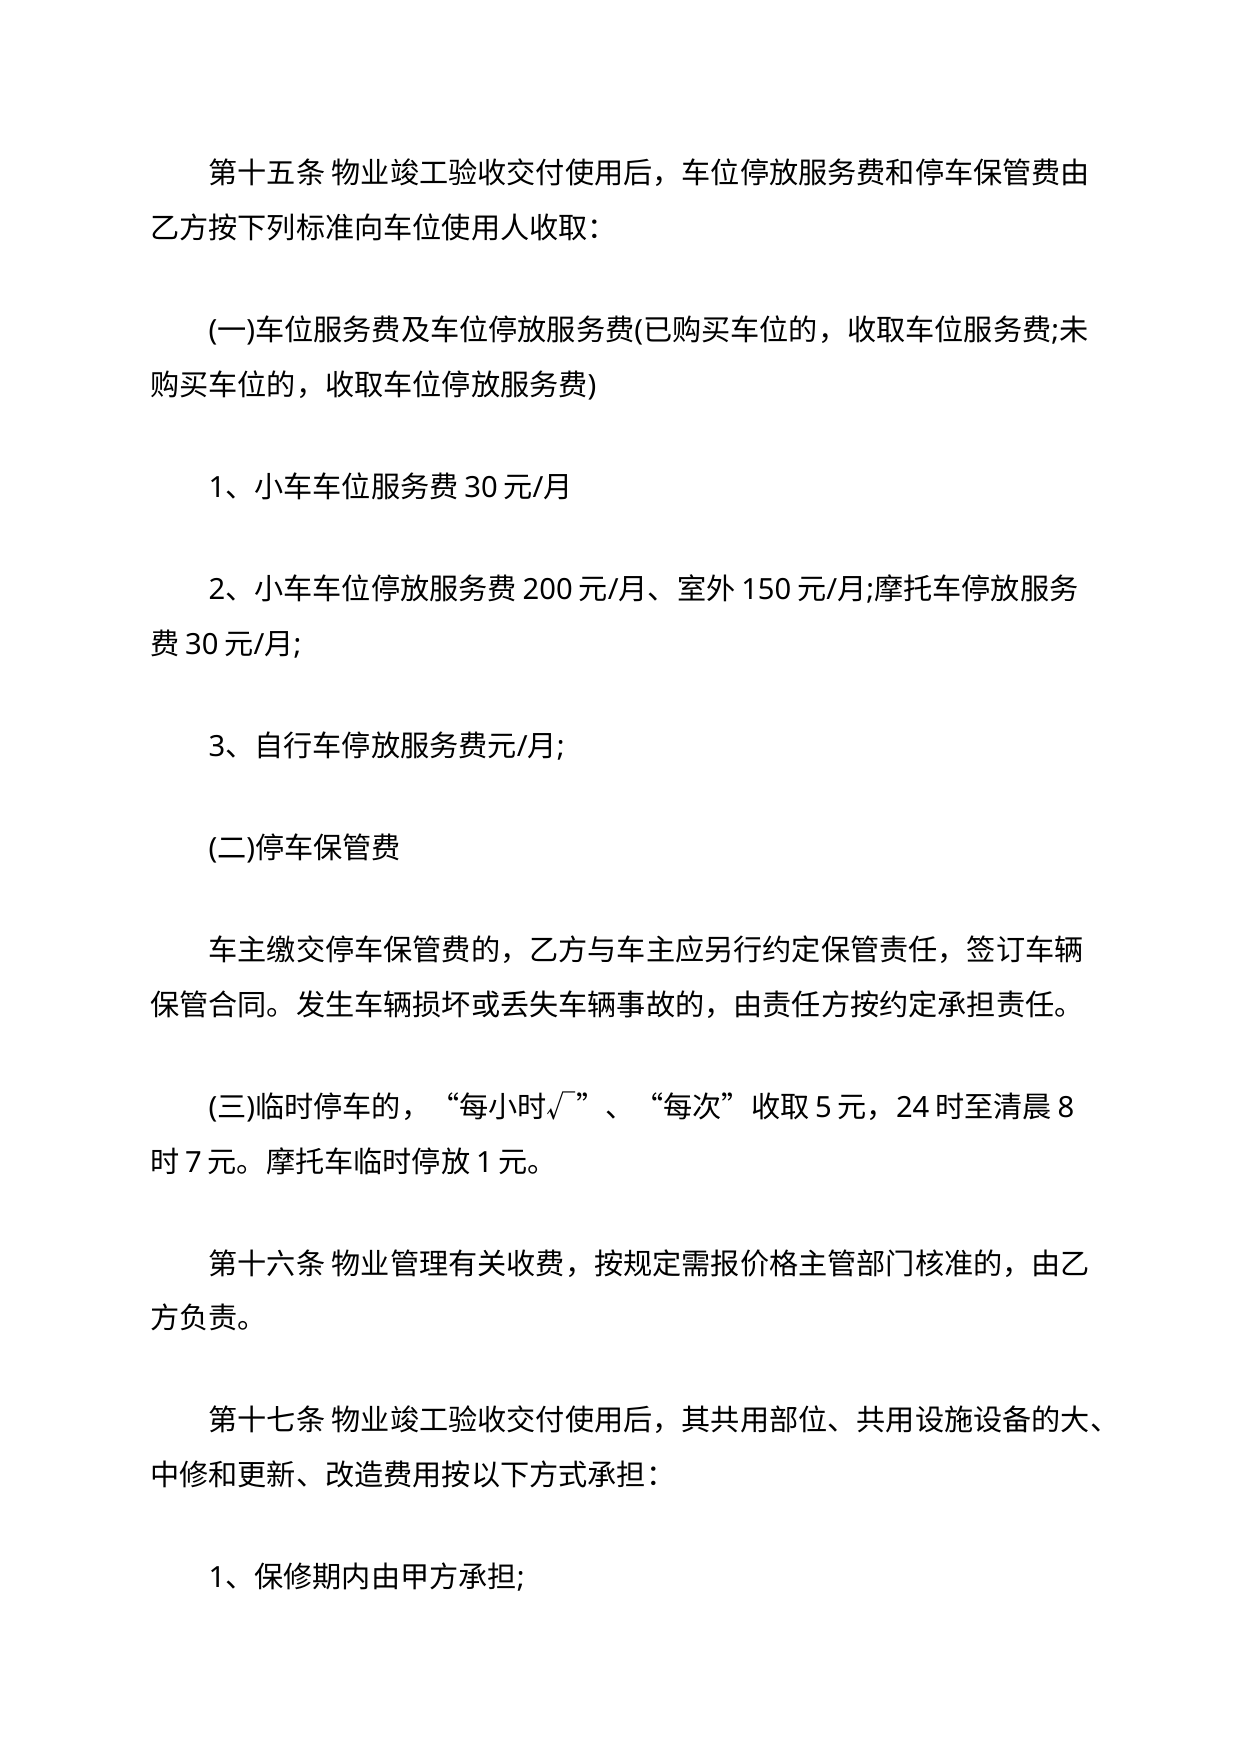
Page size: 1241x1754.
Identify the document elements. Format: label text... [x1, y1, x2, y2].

text 第十六条 物业管理有关收费，按规定需报价格主管部门核准的，由乙方负责。 [150, 1240, 1090, 1337]
text 2、小车车位停放服务费200元/月、室外150元/月;摩托车停放服务费30元/月; [150, 566, 1090, 663]
text 1、保修期内由甲方承担; [150, 1553, 1090, 1596]
text (一)车位服务费及车位停放服务费(已购买车位的，收取车位服务费;未购买车位的，收取车位停放服务费) [150, 307, 1090, 404]
text (三)临时停车的，“每小时√”、“每次”收取5元，24时至清晨8时7元。摩托车临时停放1元。 [150, 1083, 1090, 1181]
text 第十五条 物业竣工验收交付使用后，车位停放服务费和停车保管费由乙方按下列标准向车位使用人收取： [150, 150, 1090, 247]
text 车主缴交停车保管费的，乙方与车主应另行约定保管责任，签订车辆保管合同。发生车辆损坏或丢失车辆事故的，由责任方按约定承担责任。 [150, 927, 1090, 1024]
text 3、自行车停放服务费元/月; [150, 723, 1090, 765]
text 1、小车车位服务费30元/月 [150, 464, 1090, 506]
text (二)停车保管费 [150, 824, 1090, 867]
text 第十七条 物业竣工验收交付使用后，其共用部位、共用设施设备的大、中修和更新、改造费用按以下方式承担： [150, 1397, 1090, 1494]
